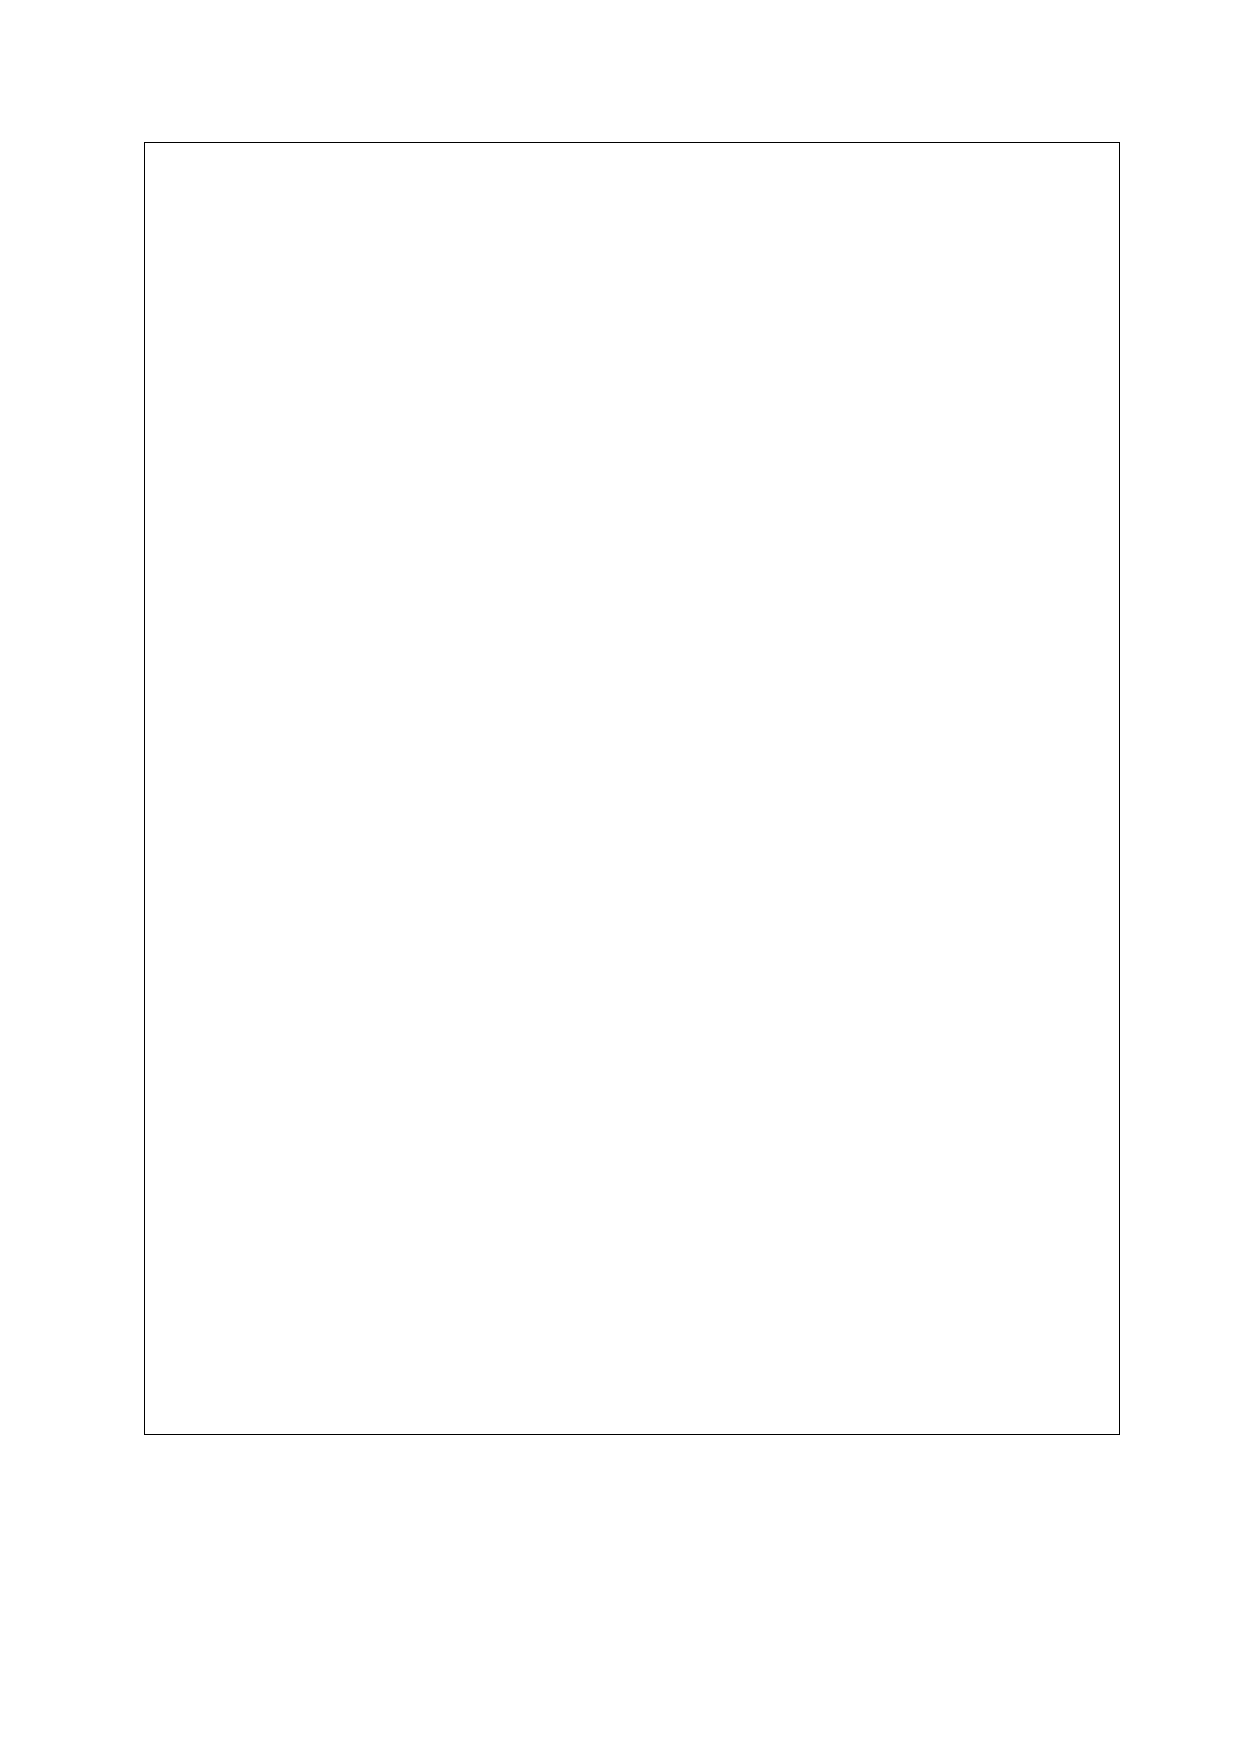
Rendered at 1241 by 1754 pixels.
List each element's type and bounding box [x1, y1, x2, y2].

table_cell [145, 143, 1119, 1434]
